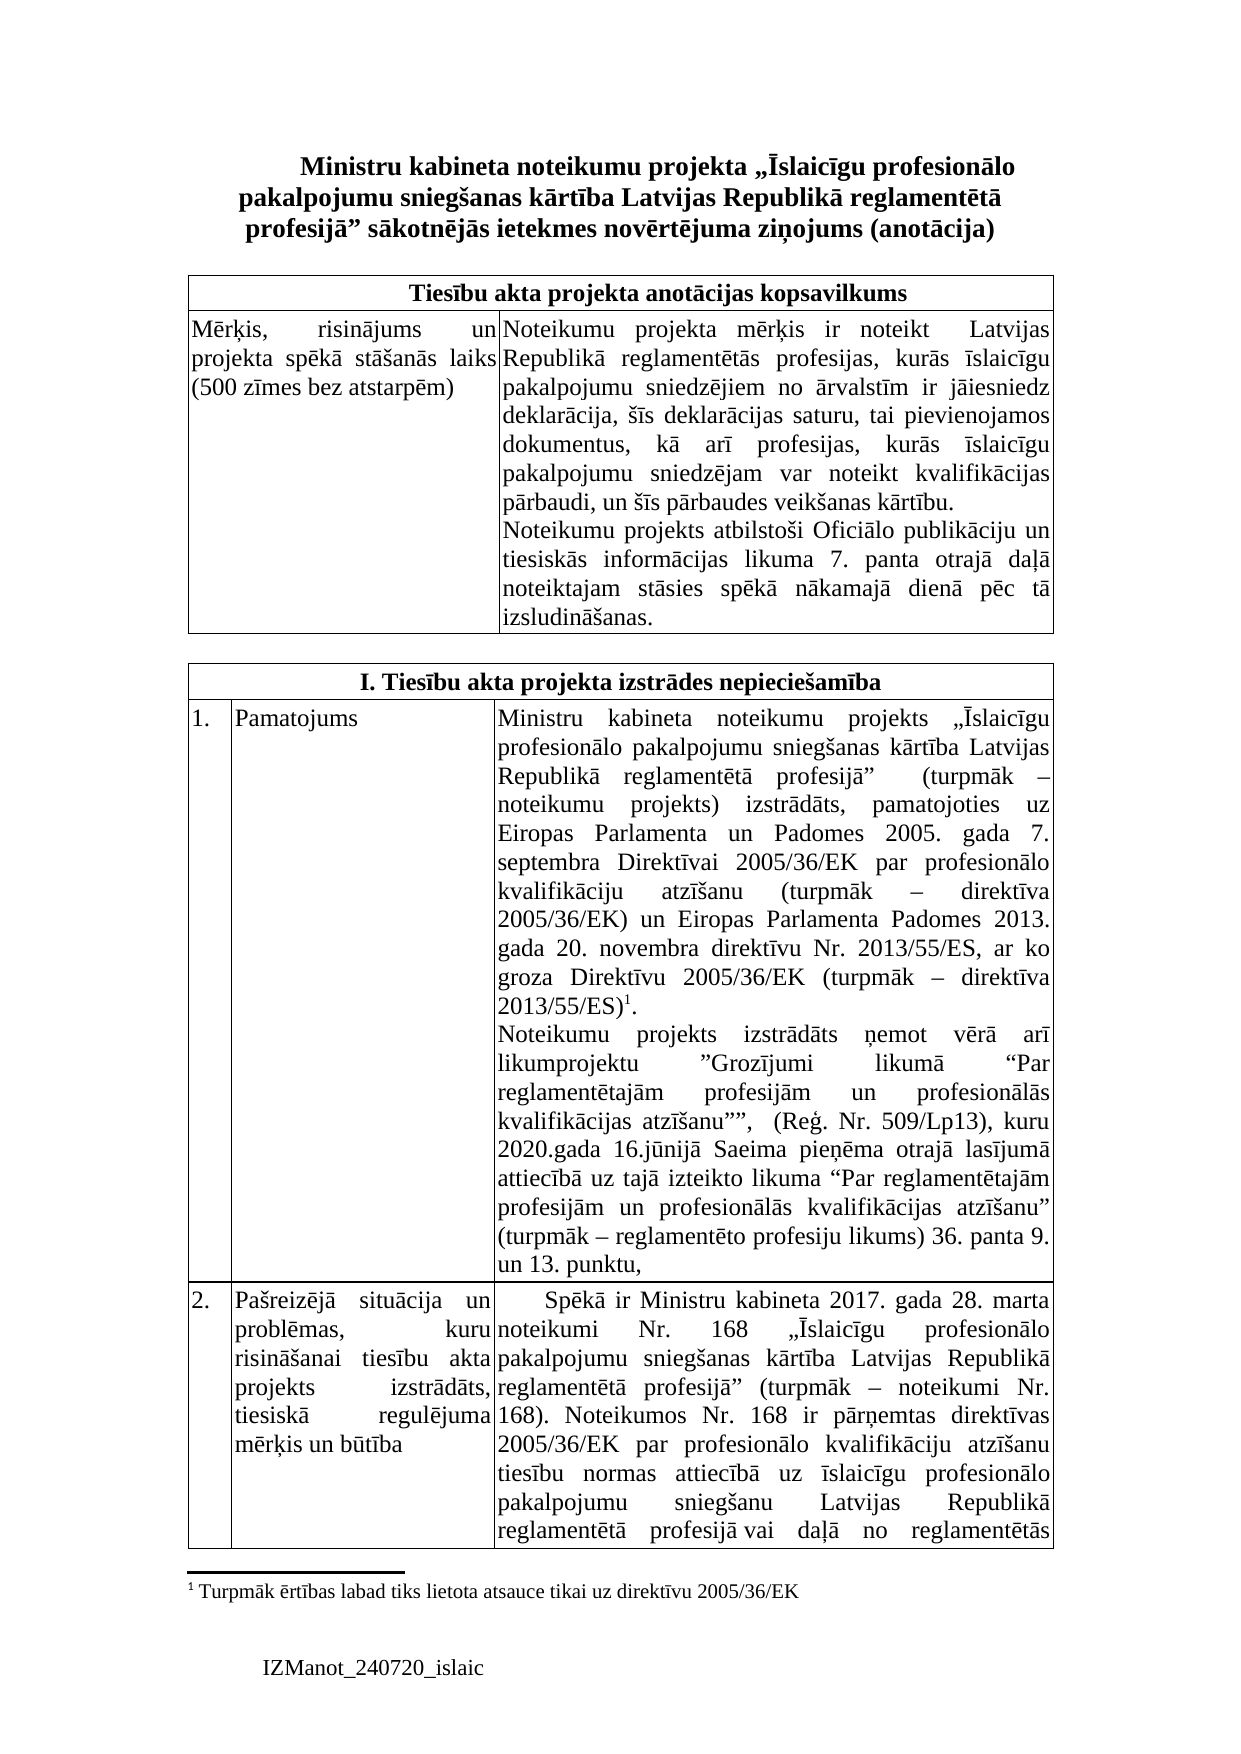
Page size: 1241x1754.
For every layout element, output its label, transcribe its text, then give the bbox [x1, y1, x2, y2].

table_header I. Tiesību akta projekta izstrādes nepieciešamība [189, 664, 1053, 699]
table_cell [232, 1283, 494, 1547]
text Ministru kabineta noteikumu projekta „Īslaicīgu profesionālo pakalpojumu sniegšanas kārtība Latvijas Republikā reglamentētā profesijā” sākotnējās ietekmes novērtējuma ziņojums (anotācija) [187, 150, 1053, 243]
table_cell 1. [189, 700, 231, 1281]
table_cell 2. [189, 1283, 231, 1547]
table_cell Mērķis, risinājums un projekta spēkā stāšanās laiks (500 zīmes bez atstarpēm) [189, 311, 499, 633]
table_cell Pamatojums [232, 700, 494, 1281]
table_cell Ministru kabineta noteikumu projekts „Īslaicīgu profesionālo pakalpojumu sniegšanas kārtība Latvijas Republikā reglamentētā profesijā” (turpmāk – noteikumu projekts) izstrādāts, pamatojoties uz Eiropas Parlamenta un Padomes 2005. gada 7. septembra Direktīvai 2005/36/EK par profesionālo kvalifikāciju atzīšanu (turpmāk – direktīva 2005/36/EK) un Eiropas Parlamenta Padomes 2013. gada 20. novembra direktīvu Nr. 2013/55/ES, ar ko groza Direktīvu 2005/36/EK (turpmāk – direktīva 2013/55/ES). Noteikumu projekts izstrādāts ņemot vērā arī likumprojektu ”Grozījumi likumā “Par reglamentētajām profesijām un profesionālās kvalifikācijas atzīšanu””, (Reģ. Nr. 509/Lp13), kuru 2020.gada 16.jūnijā Saeima pieņēma otrajā lasījumā attiecībā uz tajā izteikto likuma “Par reglamentētajām profesijām un profesionālās kvalifikācijas atzīšanu” (turpmāk – reglamentēto profesiju likums) 36. panta 9. un 13. punktu, [495, 700, 1053, 1281]
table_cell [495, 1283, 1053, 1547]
table_header Tiesību akta projekta anotācijas kopsavilkums [189, 276, 1053, 310]
table_cell Noteikumu projekta mērķis ir noteikt Latvijas Republikā reglamentētās profesijas, kurās īslaicīgu pakalpojumu sniedzējiem no ārvalstīm ir jāiesniedz deklarācija, šīs deklarācijas saturu, tai pievienojamos dokumentus, kā arī profesijas, kurās īslaicīgu pakalpojumu sniedzējam var noteikt kvalifikācijas pārbaudi, un šīs pārbaudes veikšanas kārtību. Noteikumu projekts atbilstoši Oficiālo publikāciju un tiesiskās informācijas likuma 7. panta otrajā daļā noteiktajam stāsies spēkā nākamajā dienā pēc tā izsludināšanas. [500, 311, 1053, 633]
